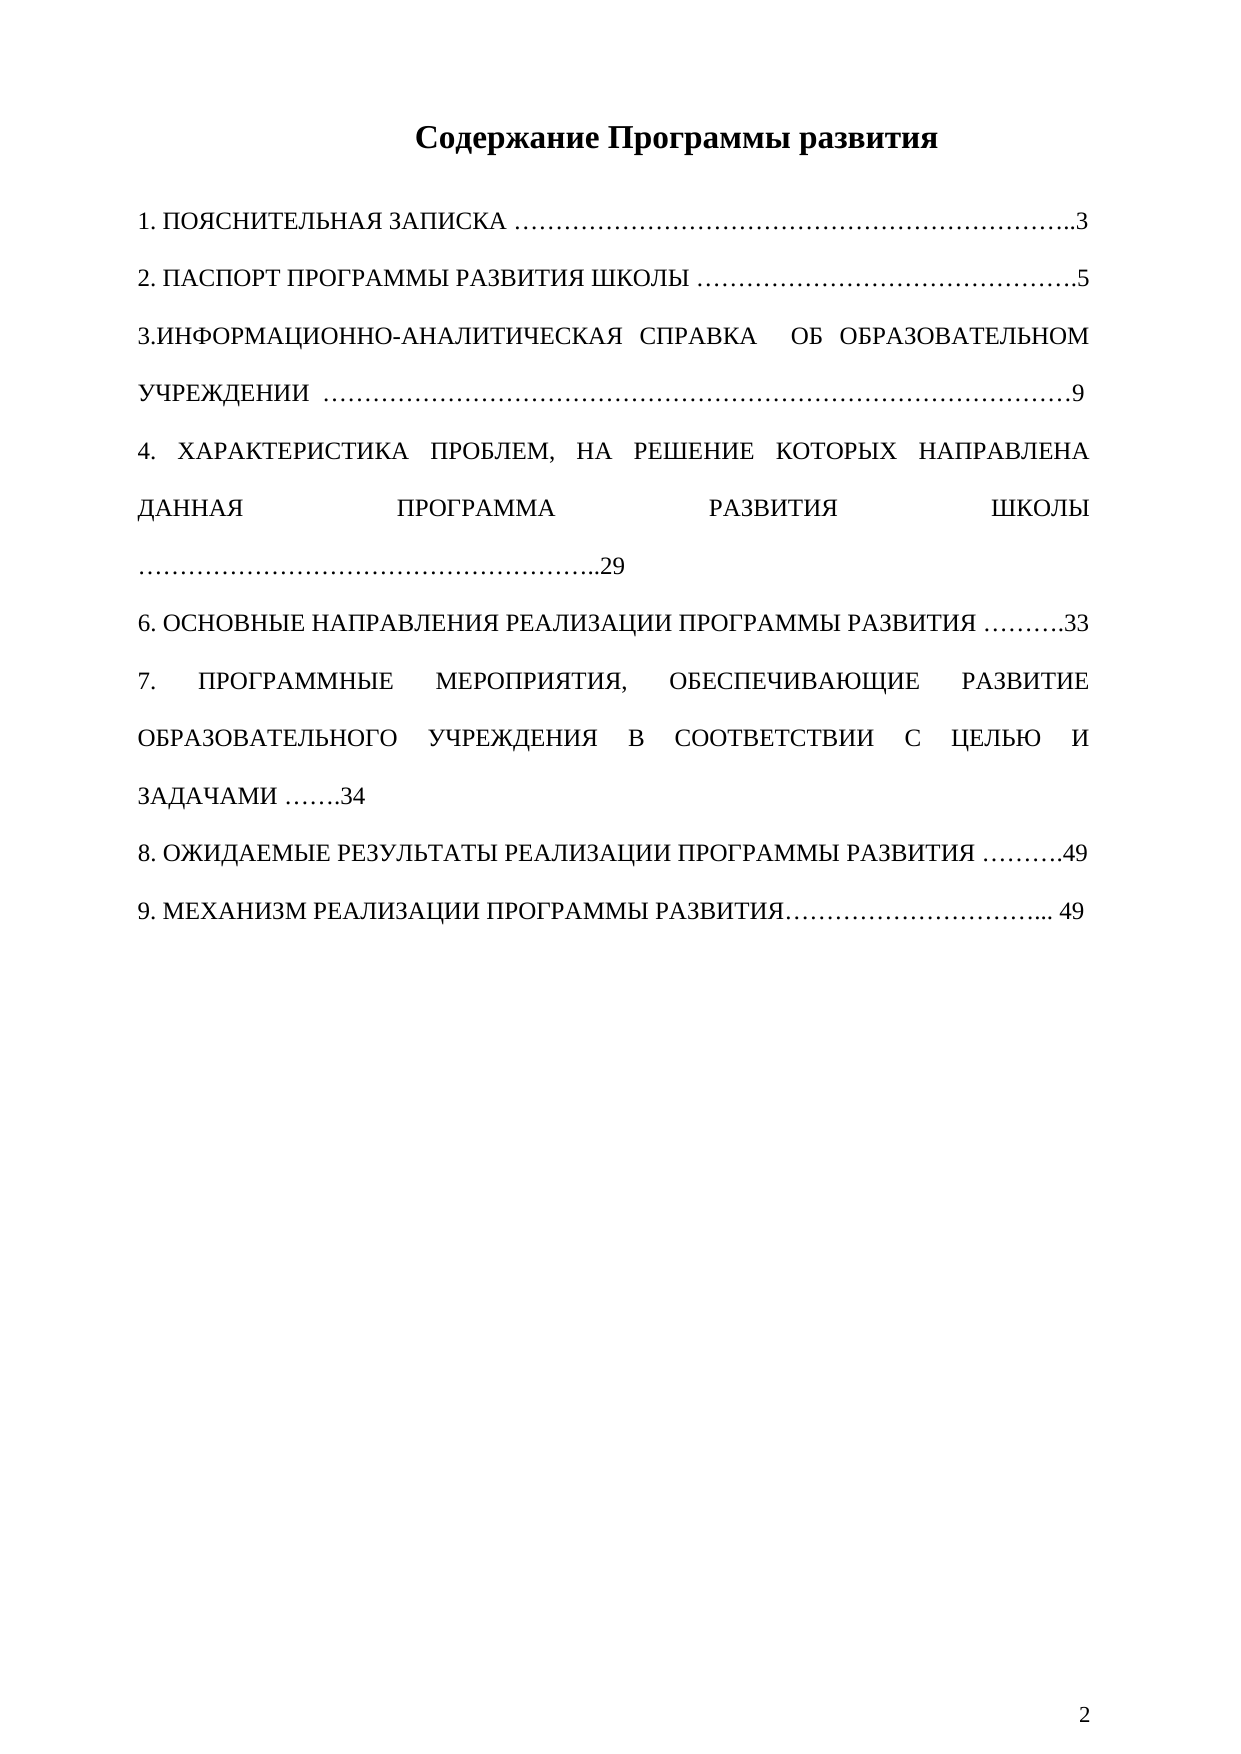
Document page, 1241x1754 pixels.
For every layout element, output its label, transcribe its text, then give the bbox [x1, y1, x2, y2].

text 3.ИНФОРМАЦИОННО-АНАЛИТИЧЕСКАЯ СПРАВКА ОБ ОБРАЗОВАТЕЛЬНОМ УЧРЕЖДЕНИИ ………………………………………………………………………………9 [137, 321, 1090, 407]
text 7. ПРОГРАММНЫЕ МЕРОПРИЯТИЯ, ОБЕСПЕЧИВАЮЩИЕ РАЗВИТИЕ ОБРАЗОВАТЕЛЬНОГО УЧРЕЖДЕНИЯ В СООТВЕТСТВИИ С ЦЕЛЬЮ И ЗАДАЧАМИ …….34 [137, 666, 1090, 809]
text 6. ОСНОВНЫЕ НАПРАВЛЕНИЯ РЕАЛИЗАЦИИ ПРОГРАММЫ РАЗВИТИЯ ……….33 [138, 608, 1097, 637]
text Содержание Программы развития [414, 118, 1090, 156]
text 1. ПОЯСНИТЕЛЬНАЯ ЗАПИСКА …………………………………………………………..3 [137, 206, 1092, 234]
text 2. ПАСПОРТ ПРОГРАММЫ РАЗВИТИЯ ШКОЛЫ ……………………………………….5 [137, 263, 1090, 292]
text 8. ОЖИДАЕМЫЕ РЕЗУЛЬТАТЫ РЕАЛИЗАЦИИ ПРОГРАММЫ РАЗВИТИЯ ……….49 [138, 838, 1097, 867]
text 4. ХАРАКТЕРИСТИКА ПРОБЛЕМ, НА РЕШЕНИЕ КОТОРЫХ НАПРАВЛЕНА ДАННАЯ ПРОГРАММА РАЗВИТИЯ ШКОЛЫ ………………………………………………..29 [137, 436, 1090, 579]
text 9. МЕХАНИЗМ РЕАЛИЗАЦИИ ПРОГРАММЫ РАЗВИТИЯ…………………………... 49 [137, 896, 1090, 924]
